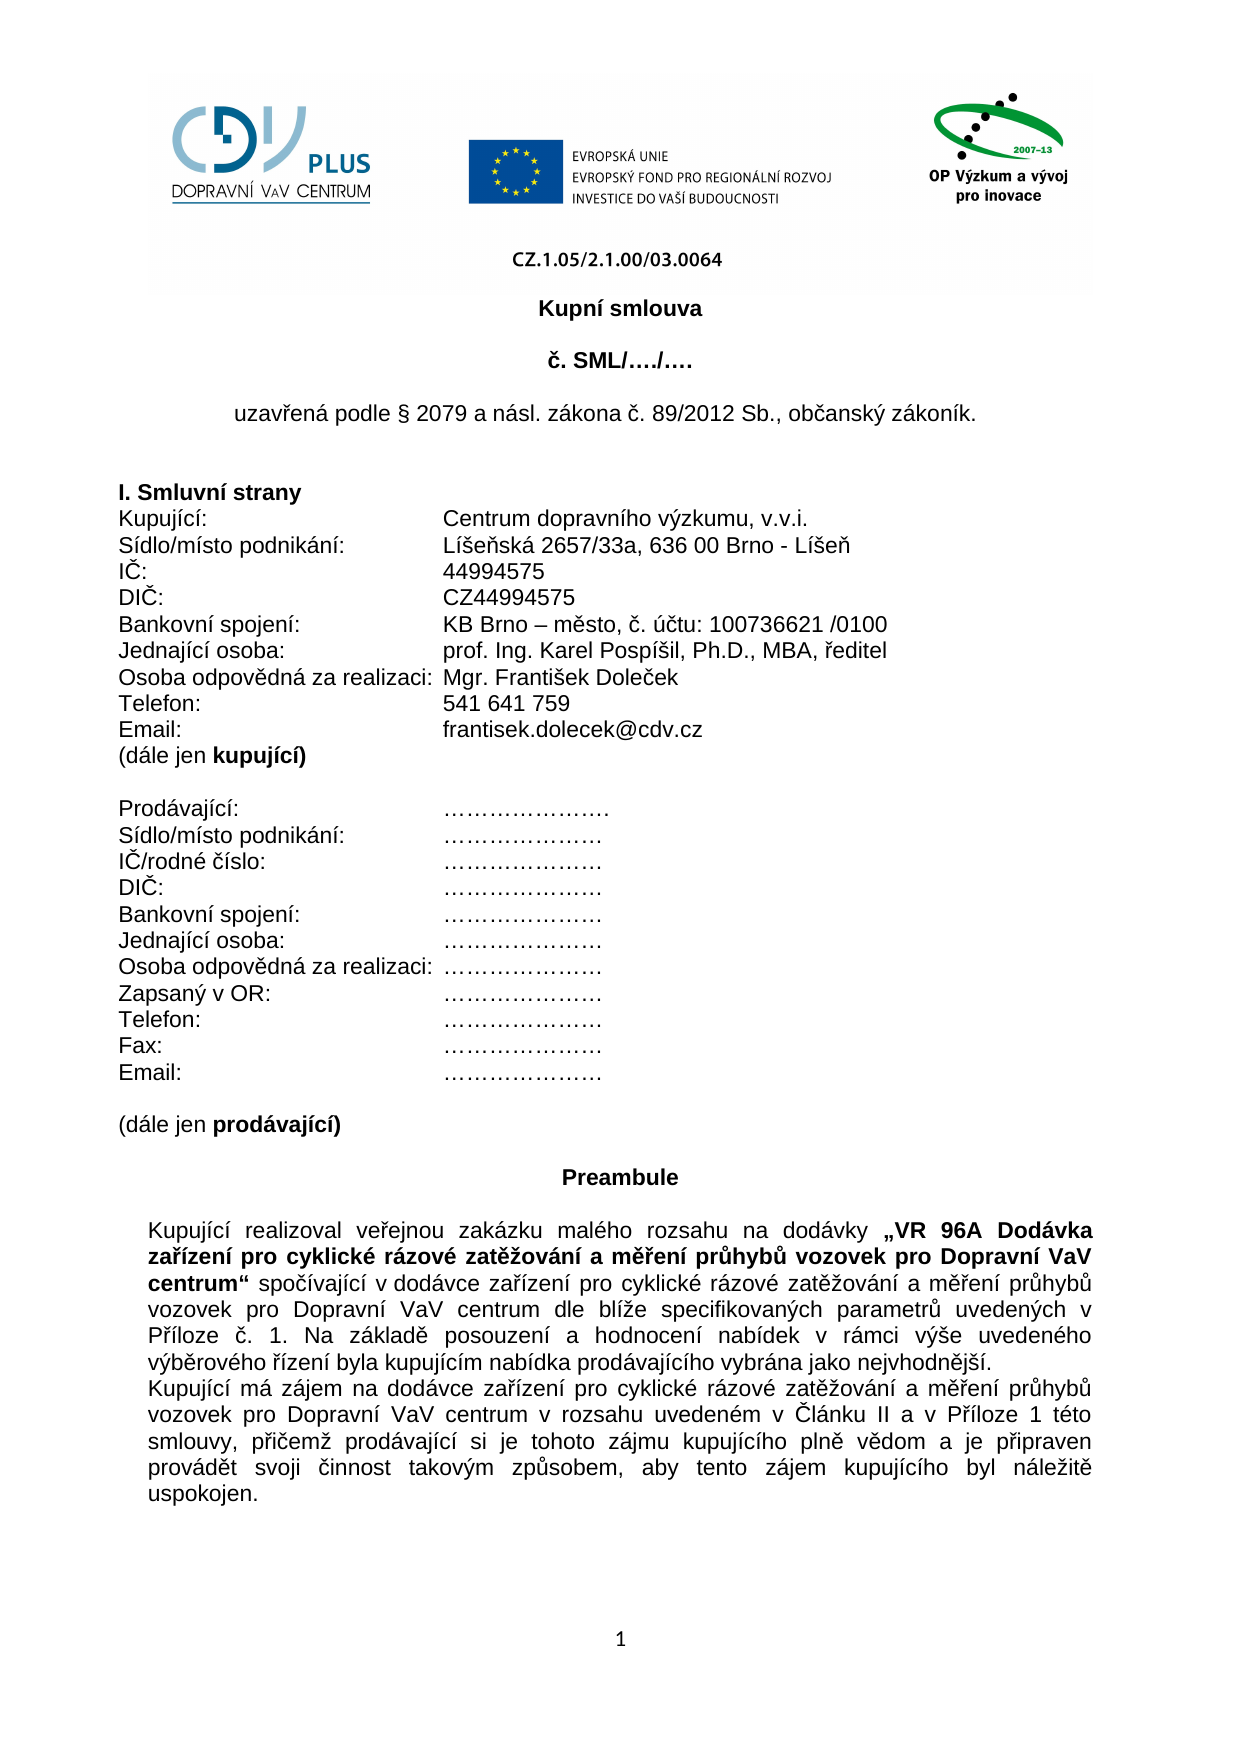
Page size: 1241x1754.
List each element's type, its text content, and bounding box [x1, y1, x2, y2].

text DIČ: CZ44994575 [118, 584, 1093, 611]
text DIČ: ………………… [118, 874, 1093, 901]
text Bankovní spojení: KB Brno – město, č. účtu: 100736621 /0100 [118, 611, 1093, 637]
text Email: frantisek.dolecek@cdv.cz [118, 716, 1093, 742]
text Sídlo/místo podnikání: ………………… [118, 822, 1093, 848]
text Osoba odpovědná za realizaci: Mgr. František Doleček [118, 663, 1093, 690]
text Kupující realizoval veřejnou zakázku malého rozsahu na dodávky „VR 96A Dodávka zařízení pro cyklické rázové zatěžování a měření průhybů vozovek pro Dopravní VaV centrum“ spočívající v dodávce zařízení pro cyklické rázové zatěžování a měření průhybů vozovek pro Dopravní VaV centrum dle blíže specifikovaných parametrů uvedených v Příloze č. 1. Na základě posouzení a hodnocení nabídek v rámci výše uvedeného výběrového řízení byla kupujícím nabídka prodávajícího vybrána jako nejvhodnější. [148, 1217, 1093, 1375]
text I. Smluvní strany [118, 479, 1093, 505]
picture [147, 73, 1093, 295]
text Zapsaný v OR: ………………… [118, 980, 1093, 1006]
text č. SML/…./…. [148, 347, 1093, 373]
text IČ/rodné číslo: ………………… [118, 848, 1093, 874]
text Bankovní spojení: ………………… [118, 901, 1122, 927]
text Fax: ………………… [118, 1032, 1093, 1059]
text IČ: 44994575 [118, 558, 1093, 584]
text Sídlo/místo podnikání: Líšeňská 2657/33a, 636 00 Brno - Líšeň [118, 532, 1093, 558]
text Kupující má zájem na dodávce zařízení pro cyklické rázové zatěžování a měření průhybů vozovek pro Dopravní VaV centrum v rozsahu uvedeném v Článku II a v Příloze 1 této smlouvy, přičemž prodávající si je tohoto zájmu kupujícího plně vědom a je připraven provádět svoji činnost takovým způsobem, aby tento zájem kupujícího byl náležitě uspokojen. [148, 1375, 1093, 1507]
text Preambule [148, 1164, 1093, 1191]
text Prodávající: …………………. [118, 795, 1093, 822]
text Telefon: ………………… [118, 1006, 1093, 1032]
text Kupující: Centrum dopravního výzkumu, v.v.i. [118, 505, 1093, 532]
text Osoba odpovědná za realizaci: ………………… [118, 953, 1093, 980]
text Jednající osoba: ………………… [118, 927, 1093, 953]
text Jednající osoba: prof. Ing. Karel Pospíšil, Ph.D., MBA, ředitel [118, 637, 1093, 663]
text Kupní smlouva [148, 295, 1093, 321]
text Email: ………………… [118, 1059, 1093, 1085]
text Telefon: 541 641 759 [118, 690, 1093, 716]
text (dále jen kupující) [118, 742, 1093, 769]
text uzavřená podle § 2079 a násl. zákona č. 89/2012 Sb., občanský zákoník. [118, 400, 1093, 426]
text (dále jen prodávající) [118, 1111, 1093, 1138]
